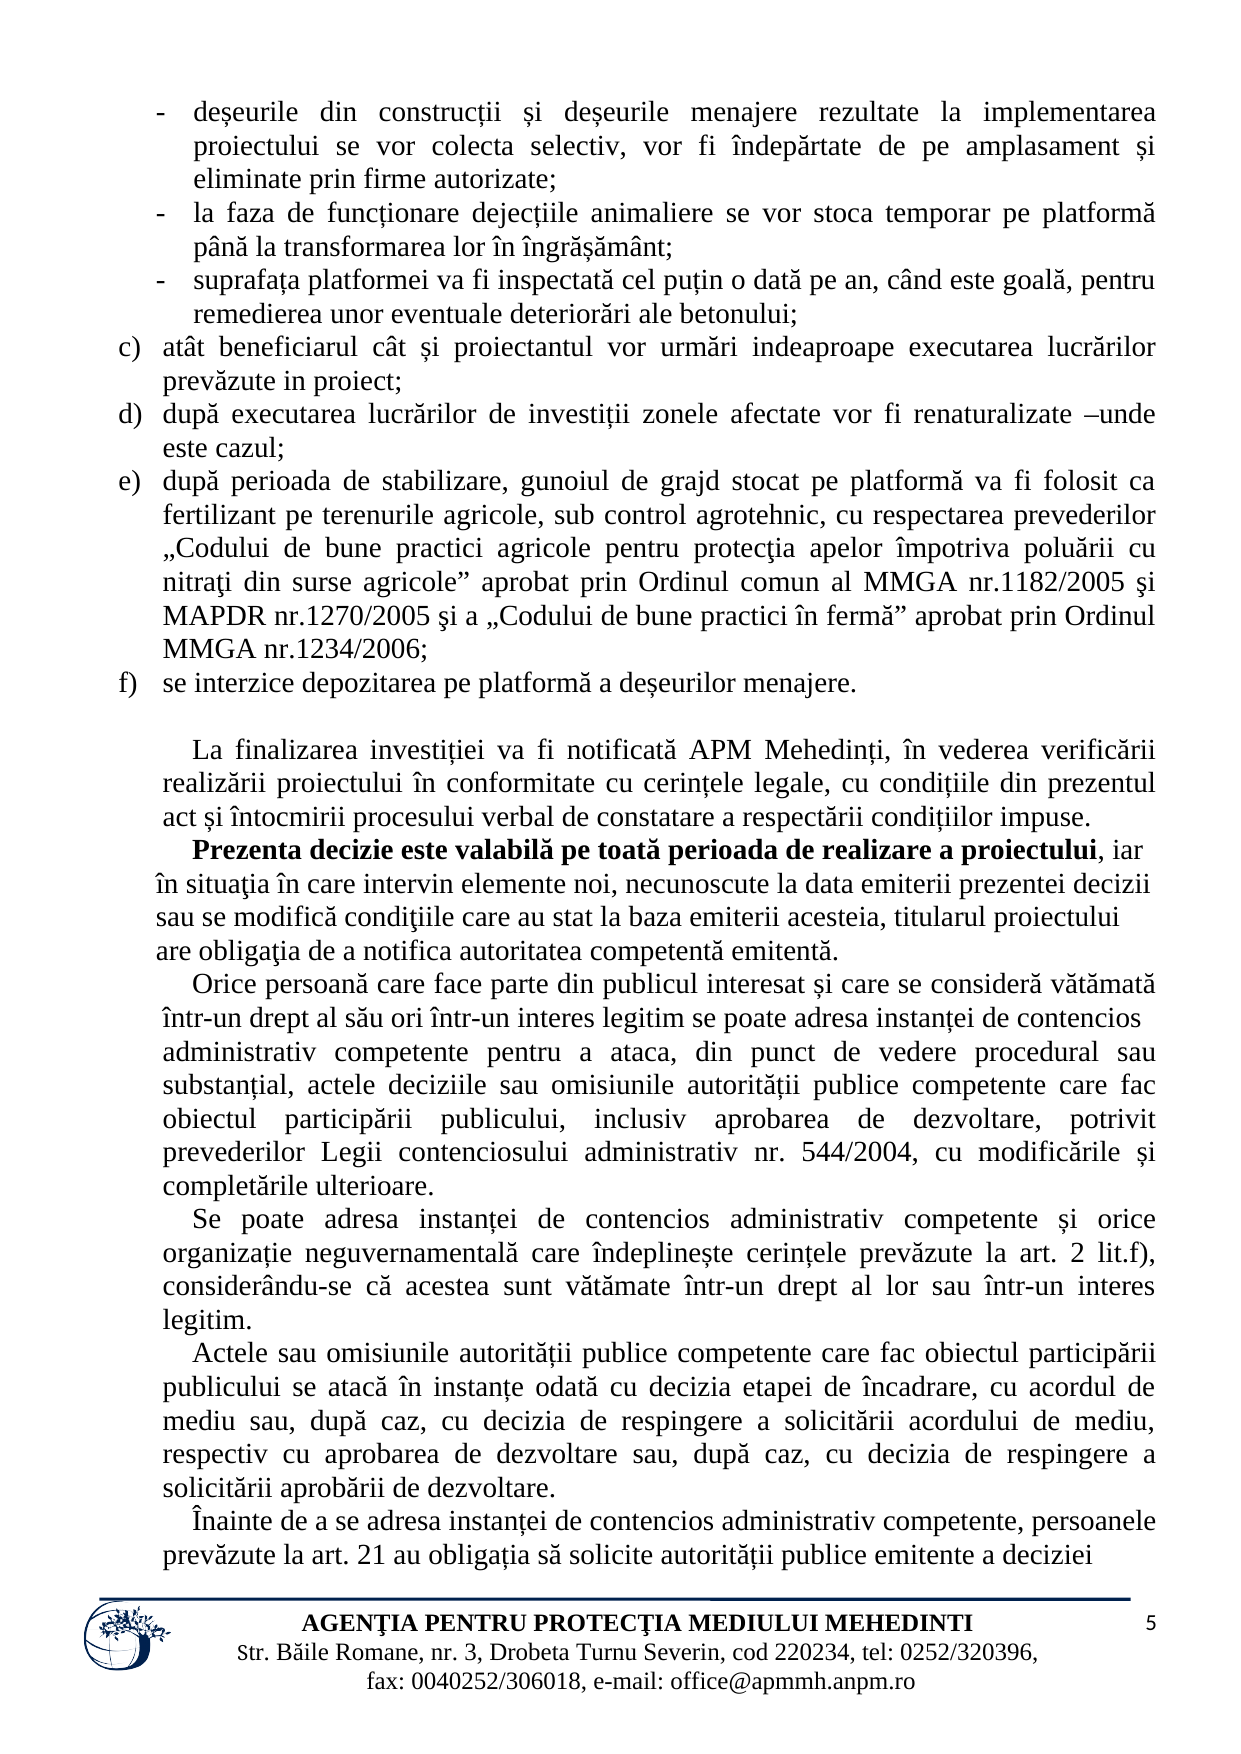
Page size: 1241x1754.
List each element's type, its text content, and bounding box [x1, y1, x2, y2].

list atât beneficiarul cât și proiectantul vor urmări indeaproape executarea lucrărilor prevăzute in proiect; [118, 329, 1157, 396]
list după executarea lucrărilor de investiții zonele afectate vor fi renaturalizate –unde este cazul; [118, 396, 1157, 463]
list La finalizarea investiției va fi notificată APM Mehedinți, în vederea verificării realizării proiectului în conformitate cu cerințele legale, cu condițiile din prezentul act și întocmirii procesului verbal de constatare a respectării condițiilor impuse. [162, 732, 1157, 832]
list Orice persoană care face parte din publicul interesat și care se consideră vătămată într-un drept al său ori într-un interes legitim se poate adresa instanței de contencios [162, 967, 1157, 1034]
list suprafața platformei va fi inspectată cel puțin o dată pe an, când este goală, pentru remedierea unor eventuale deteriorări ale betonului; [156, 262, 1157, 329]
list Se poate adresa instanței de contencios administrativ competente și orice organizație neguvernamentală care îndeplinește cerințele prevăzute la art. 2 lit.f), considerându-se că acestea sunt vătămate într-un drept al lor sau într-un interes legitim. [162, 1201, 1157, 1336]
list după perioada de stabilizare, gunoiul de grajd stocat pe platformă va fi folosit ca fertilizant pe terenurile agricole, sub control agrotehnic, cu respectarea prevederilor „Codului de bune practici agricole pentru protecţia apelor împotriva poluării cu nitraţi din surse agricole” aprobat prin Ordinul comun al MMGA nr.1182/2005 şi MAPDR nr.1270/2005 şi a „Codului de bune practici în fermă” aprobat prin Ordinul MMGA nr.1234/2006; [118, 463, 1157, 665]
text Prezenta decizie este valabilă pe toată perioada de realizare a proiectului, iar în situaţia în care intervin elemente noi, necunoscute la data emiterii prezentei decizii sau se modifică condiţiile care au stat la baza emiterii acesteia, titularul proiectului are obligaţia de a notifica autoritatea competentă emitentă. [156, 832, 1157, 967]
list la faza de funcționare dejecțiile animaliere se vor stoca temporar pe platformă până la transformarea lor în îngrășământ; [156, 195, 1157, 262]
list Înainte de a se adresa instanței de contencios administrativ competente, persoanele prevăzute la art. 21 au obligația să solicite autorității publice emitente a deciziei [162, 1503, 1157, 1570]
list Actele sau omisiunile autorității publice competente care fac obiectul participării publicului se atacă în instanțe odată cu decizia etapei de încadrare, cu acordul de mediu sau, după caz, cu decizia de respingere a solicitării acordului de mediu, respectiv cu aprobarea de dezvoltare sau, după caz, cu decizia de respingere a solicitării aprobării de dezvoltare. [162, 1336, 1157, 1503]
list administrativ competente pentru a ataca, din punct de vedere procedural sau substanțial, actele deciziile sau omisiunile autorității publice competente care fac obiectul participării publicului, inclusiv aprobarea de dezvoltare, potrivit prevederilor Legii contenciosului administrativ nr. 544/2004, cu modificările și completările ulterioare. [162, 1034, 1157, 1201]
list deșeurile din construcții și deșeurile menajere rezultate la implementarea proiectului se vor colecta selectiv, vor fi îndepărtate de pe amplasament și eliminate prin firme autorizate; [156, 94, 1157, 195]
list se interzice depozitarea pe platformă a deșeurilor menajere. [118, 665, 1157, 698]
